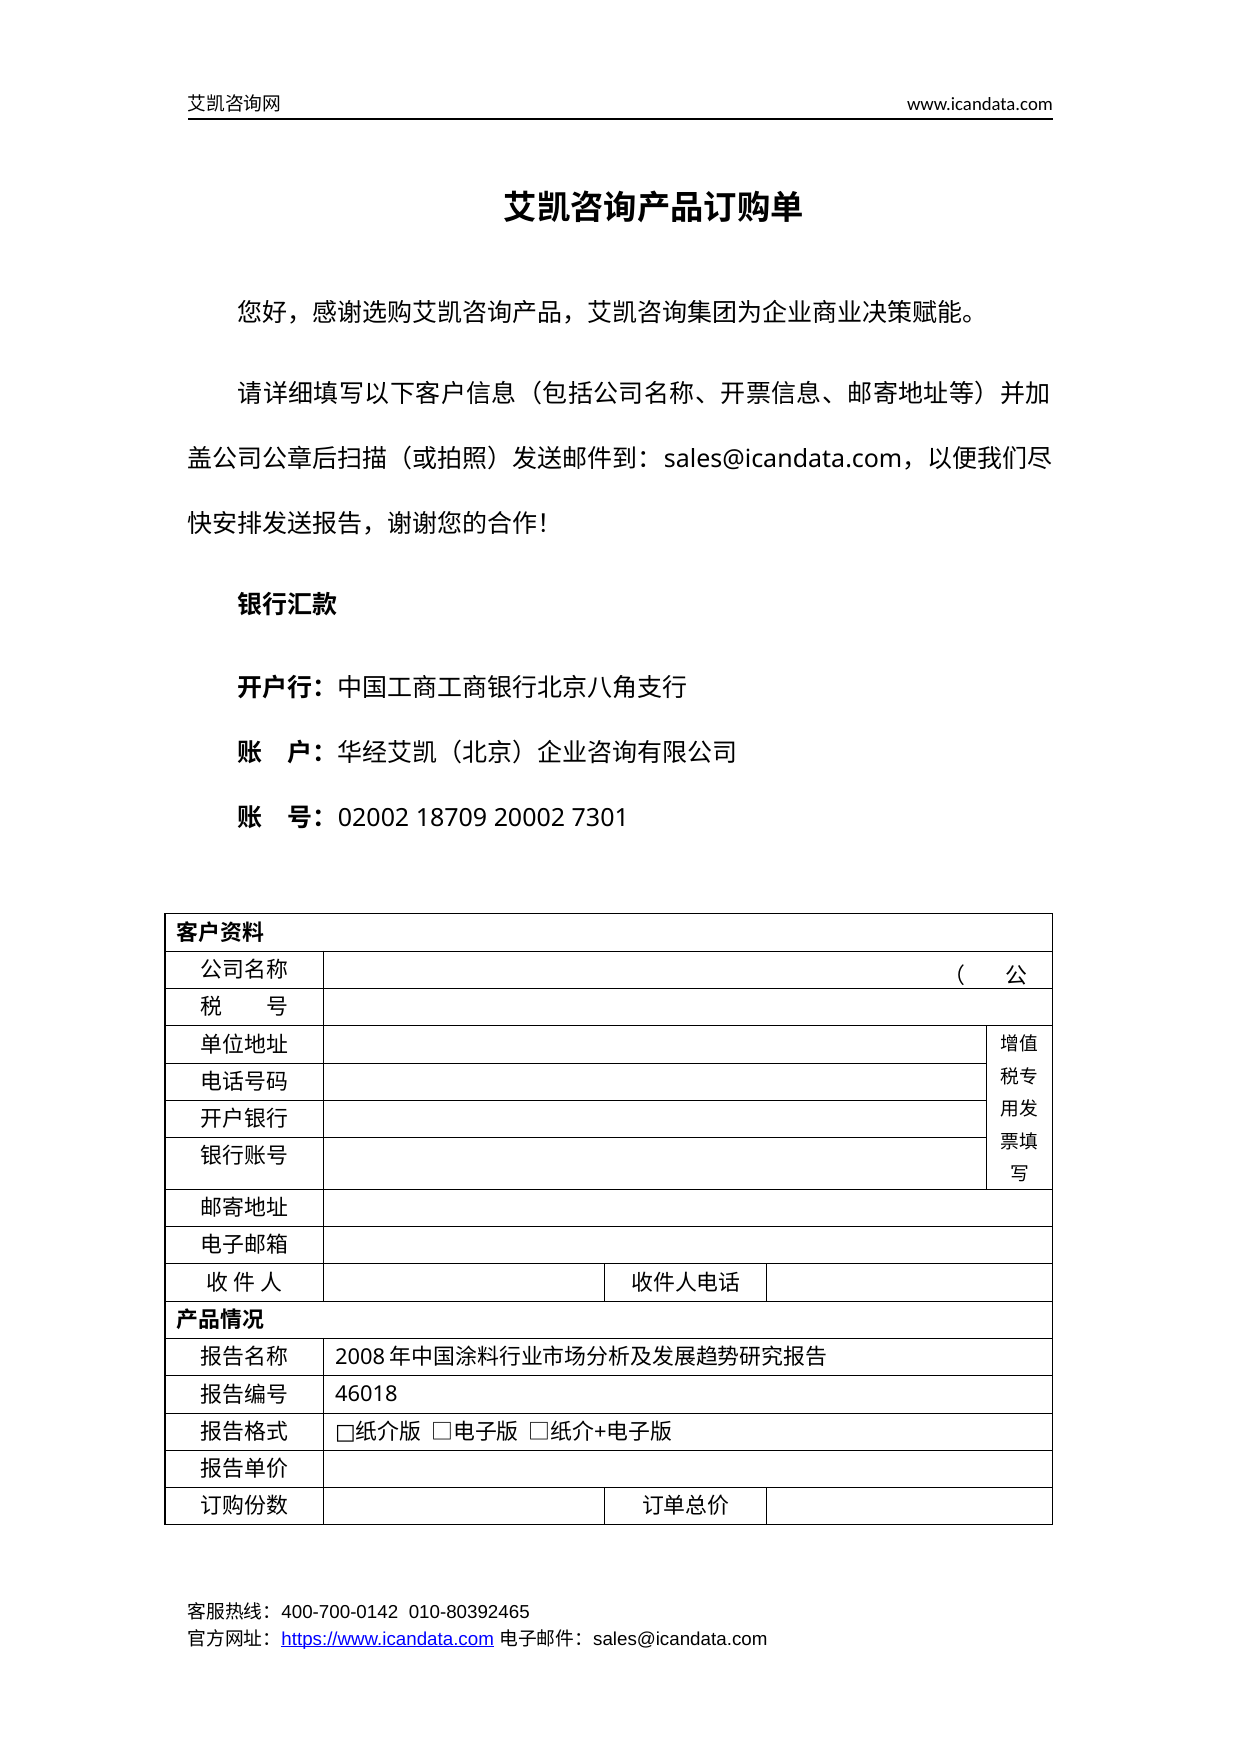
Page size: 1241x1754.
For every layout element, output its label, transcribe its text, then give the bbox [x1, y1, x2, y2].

table_cell 银行账号 [166, 1138, 323, 1189]
table_cell [324, 1064, 986, 1100]
table_cell 增值税专用发票填写 [987, 1026, 1052, 1189]
text 艾凯咨询产品订购单 [187, 172, 1053, 237]
table_cell 报告名称 [166, 1339, 323, 1375]
table_cell [324, 1264, 604, 1301]
table_cell [324, 1190, 1052, 1226]
text 账 户：华经艾凯（北京）企业咨询有限公司 [187, 718, 1053, 783]
table_cell 报告单价 [166, 1451, 323, 1487]
table_cell [324, 1227, 1052, 1263]
table_cell 2008年中国涂料行业市场分析及发展趋势研究报告 [324, 1339, 1052, 1375]
table_cell 46018 [324, 1376, 1052, 1412]
table_header 客户资料 [166, 914, 1052, 951]
table_cell 公司名称 [166, 952, 323, 988]
table_cell [324, 1026, 986, 1062]
table_cell 邮寄地址 [166, 1190, 323, 1226]
text 银行汇款 [187, 570, 1053, 635]
table_cell 产品情况 [166, 1302, 1052, 1338]
table_cell [324, 952, 1052, 988]
table_cell [767, 1264, 1052, 1301]
table_cell 电子邮箱 [166, 1227, 323, 1263]
table_cell 税 号 [166, 989, 323, 1025]
table_cell 报告编号 [166, 1376, 323, 1412]
table_cell [324, 1138, 986, 1189]
table_cell [324, 1101, 986, 1137]
text 账 号：02002 18709 20002 7301 [187, 783, 1053, 848]
table_cell 收件人电话 [605, 1264, 766, 1301]
table_cell 开户银行 [166, 1101, 323, 1137]
table_cell 电话号码 [166, 1064, 323, 1100]
table_cell □纸介版 □电子版 □纸介+电子版 [324, 1414, 1052, 1450]
text 开户行：中国工商工商银行北京八角支行 [187, 653, 1053, 718]
table_cell 订单总价 [605, 1488, 766, 1524]
table_cell [324, 1451, 1052, 1487]
table_cell [767, 1488, 1052, 1524]
table_cell 报告格式 [166, 1414, 323, 1450]
table_cell [324, 1488, 604, 1524]
text 您好，感谢选购艾凯咨询产品，艾凯咨询集团为企业商业决策赋能。 [187, 278, 1053, 343]
text 请详细填写以下客户信息（包括公司名称、开票信息、邮寄地址等）并加盖公司公章后扫描（或拍照）发送邮件到：sales@icandata.com，以便我们尽快安排发送报告，谢谢您的合作！ [187, 359, 1053, 554]
table_cell 单位地址 [166, 1026, 323, 1062]
table_cell 订购份数 [166, 1488, 323, 1524]
table_cell [324, 989, 1052, 1025]
table_cell 收 件 人 [166, 1264, 323, 1301]
